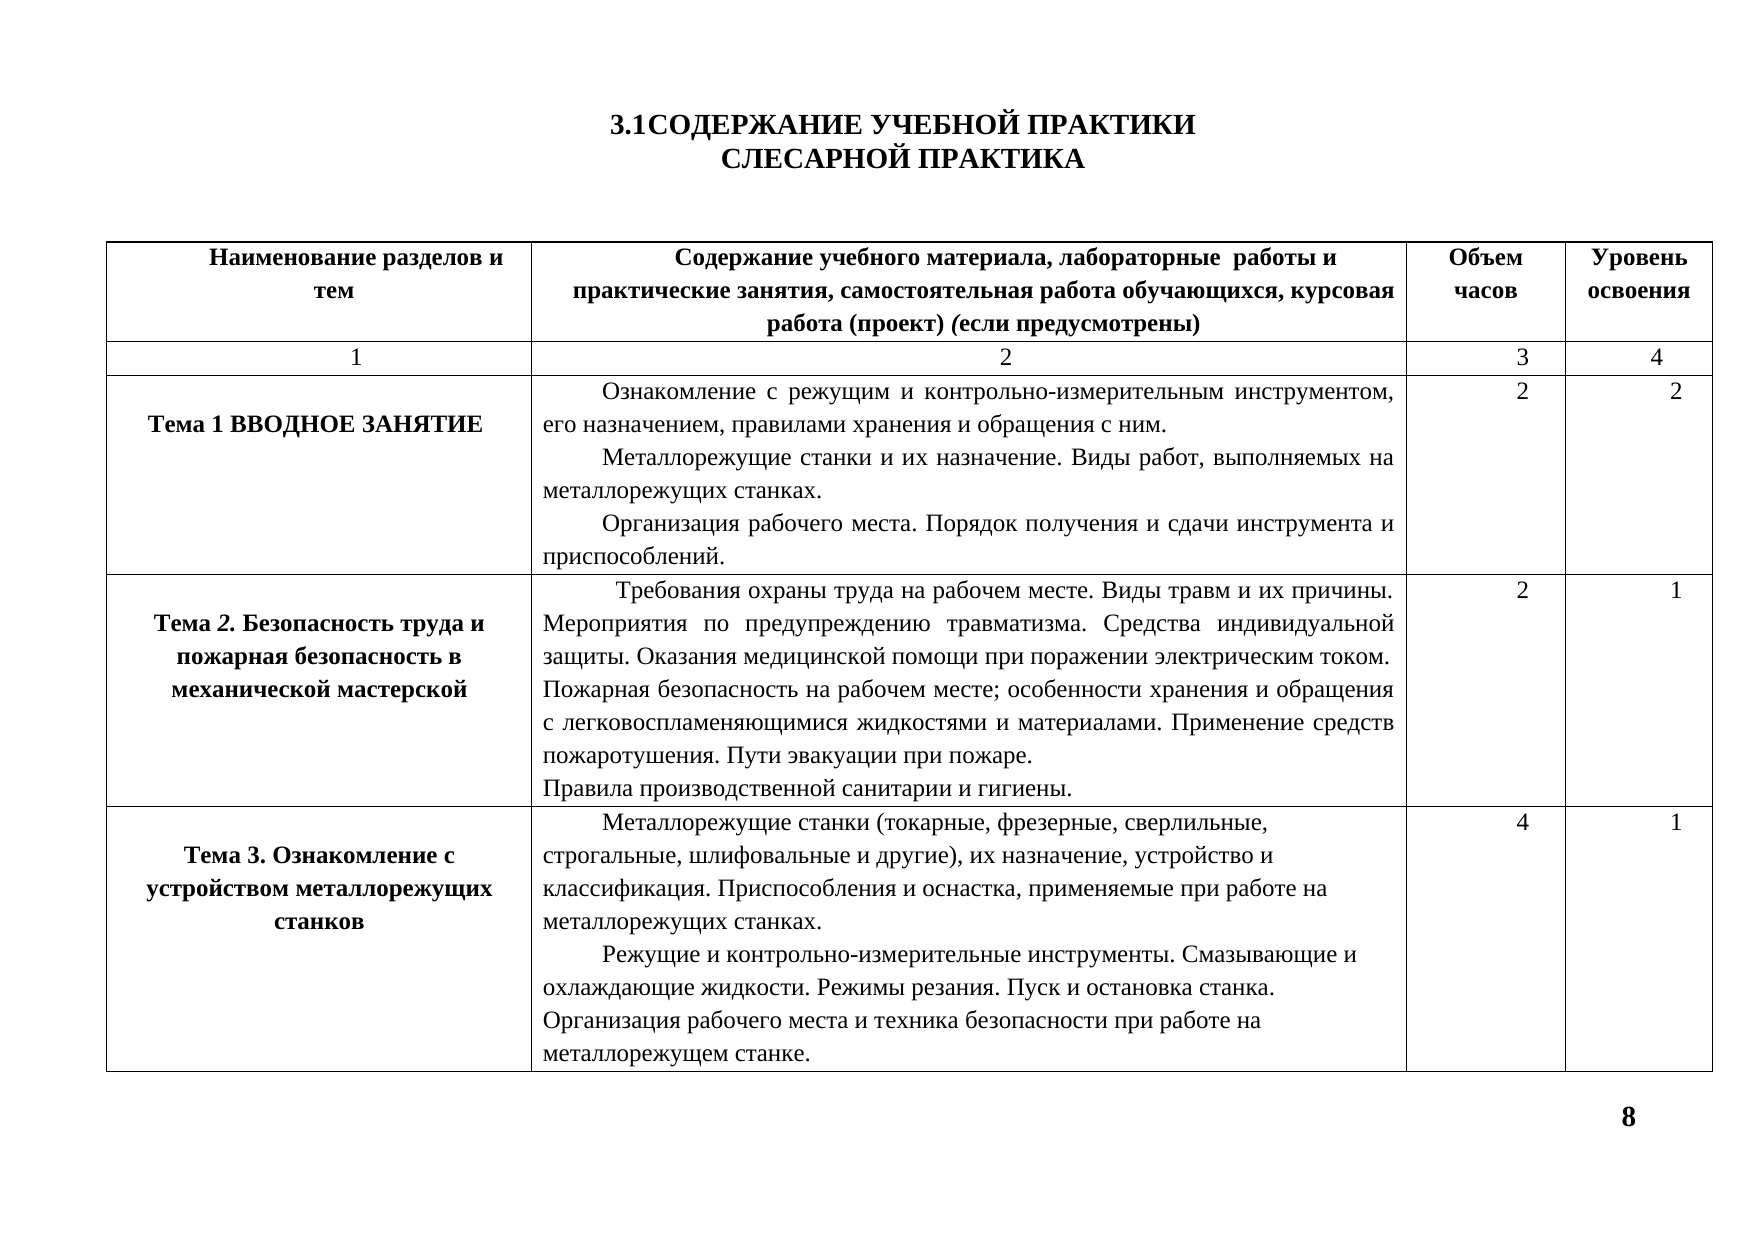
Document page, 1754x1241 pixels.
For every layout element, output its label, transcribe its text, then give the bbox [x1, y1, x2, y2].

table_header Содержание учебного материала, лабораторные работы и практические занятия, самостоятельная работа обучающихся, курсовая работа (проект) (если предусмотрены) [532, 243, 1406, 341]
table_cell 1 [1566, 575, 1712, 806]
table_cell Ознакомление с режущим и контрольно-измерительным инструментом, его назначением, правилами хранения и обращения с ним. Металлорежущие станки и их назначение. Виды работ, выполняемых на металлорежущих станках. Организация рабочего места. Порядок получения и сдачи инструмента и приспособлений. [532, 376, 1406, 574]
table_cell 2 [532, 342, 1406, 375]
table_cell 1 [107, 342, 531, 375]
table_cell 4 [1566, 342, 1712, 375]
table_header Наименование разделов и тем [107, 243, 531, 341]
list СОДЕРЖАНИЕ УЧЕБНОЙ ПРАКТИКИ [170, 107, 1636, 141]
table_header Объем часов [1407, 243, 1565, 341]
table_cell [107, 807, 531, 1071]
table_cell Тема 1 ВВОДНОЕ ЗАНЯТИЕ [107, 376, 531, 574]
table_cell Тема 2. Безопасность труда и пожарная безопасность в механической мастерской [107, 575, 531, 806]
table_cell 3 [1407, 342, 1565, 375]
table_header Уровень освоения [1566, 243, 1712, 341]
table_cell 2 [1407, 575, 1565, 806]
text СЛЕСАРНОЙ ПРАКТИКА [170, 141, 1636, 174]
table_cell 4 [1407, 807, 1565, 1071]
table_cell 2 [1566, 376, 1712, 574]
table_cell 2 [1407, 376, 1565, 574]
table_cell Металлорежущие станки (токарные, фрезерные, сверлильные, строгальные, шлифовальные и другие), их назначение, устройство и классификация. Приспособления и оснастка, применяемые при работе на металлорежущих станках. Режущие и контрольно-измерительные инструменты. Смазывающие и охлаждающие жидкости. Режимы резания. Пуск и остановка станка. Организация рабочего места и техника безопасности при работе на металлорежущем станке. [532, 807, 1406, 1071]
table_cell Требования охраны труда на рабочем месте. Виды травм и их причины. Мероприятия по предупреждению травматизма. Средства индивидуальной защиты. Оказания медицинской помощи при поражении электрическим током. Пожарная безопасность на рабочем месте; особенности хранения и обращения с легковоспламеняющимися жидкостями и материалами. Применение средств пожаротушения. Пути эвакуации при пожаре. Правила производственной санитарии и гигиены. [532, 575, 1406, 806]
table_cell 1 [1566, 807, 1712, 1071]
